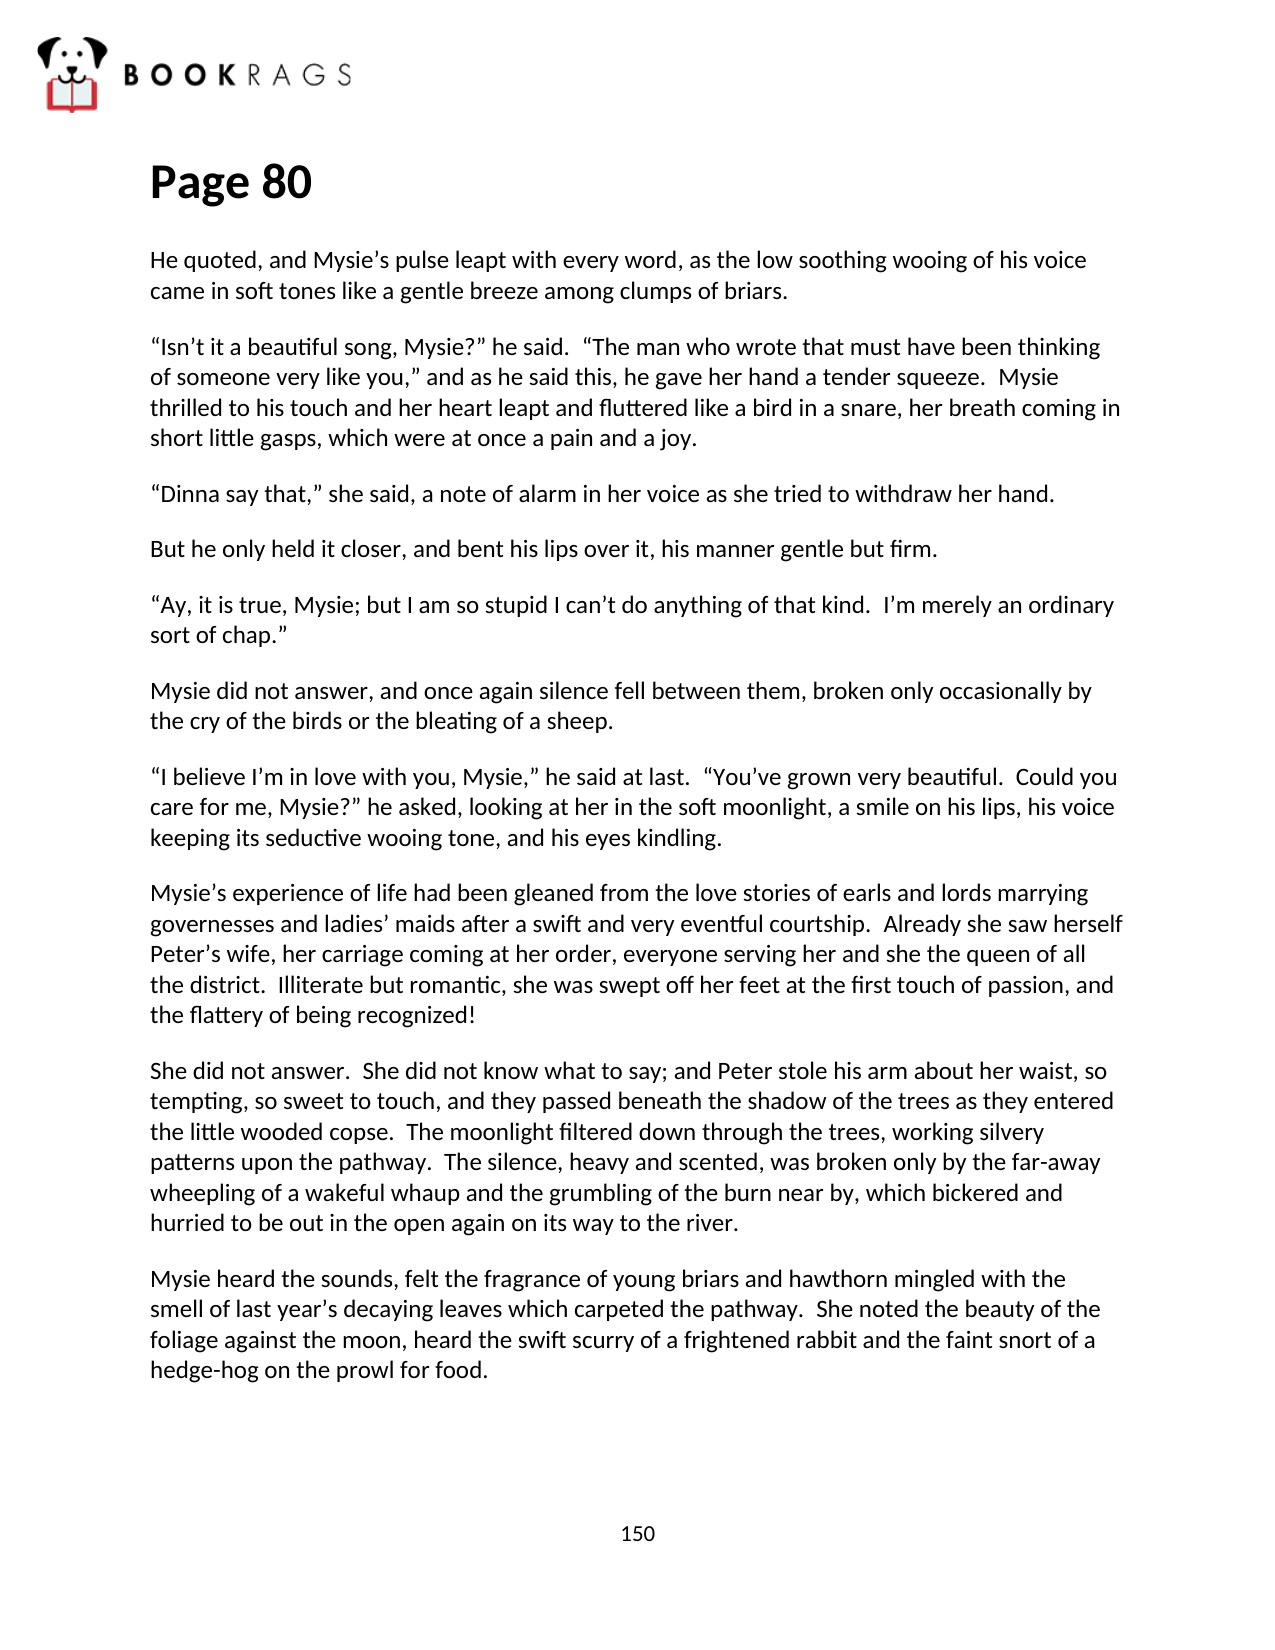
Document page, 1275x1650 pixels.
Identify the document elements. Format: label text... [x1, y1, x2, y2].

text Mysie did not answer, and once again silence fell between them, broken only occasionally by the cry of the birds or the bleating of a sheep. [150, 675, 1125, 736]
text She did not answer. She did not know what to say; and Peter stole his arm about her waist, so tempting, so sweet to touch, and they passed beneath the shadow of the trees as they entered the little wooded copse. The moonlight filtered down through the trees, working silvery patterns upon the pathway. The silence, heavy and scented, was broken only by the far-away wheepling of a wakeful whaup and the grumbling of the burn near by, which bickered and hurried to be out in the open again on its way to the river. [150, 1055, 1125, 1238]
text “Isn’t it a beautiful song, Mysie?” he said. “The man who wrote that must have been thinking of someone very like you,” and as he said this, he gave her hand a tender squeeze. Mysie thrilled to his touch and her heart leapt and fluttered like a bird in a snare, her breath coming in short little gasps, which were at once a pain and a joy. [150, 331, 1125, 453]
text But he only held it closer, and bent his lips over it, his manner gentle but firm. [150, 533, 1125, 564]
text Mysie heard the sounds, felt the fragrance of young briars and hawthorn mingled with the smell of last year’s decaying leaves which carpeted the pathway. She noted the beauty of the foliage against the moon, heard the swift scurry of a frightened rabbit and the faint snort of a hedge-hog on the prowl for food. [150, 1263, 1125, 1385]
text He quoted, and Mysie’s pulse leapt with every word, as the low soothing wooing of his voice came in soft tones like a gentle breeze among clumps of briars. [150, 244, 1125, 306]
text Mysie’s experience of life had been gleaned from the love stories of earls and lords marrying governesses and ladies’ maids after a swift and very eventful courtship. Already she saw herself Peter’s wife, her carriage coming at her order, everyone serving her and she the queen of all the district. Illiterate but romantic, she was swept off her feet at the first touch of passion, and the flattery of being recognized! [150, 877, 1125, 1030]
text “I believe I’m in love with you, Mysie,” he said at last. “You’ve grown very beautiful. Could you care for me, Mysie?” he asked, looking at her in the soft moonlight, a smile on his lips, his voice keeping its seductive wooing tone, and his eyes kindling. [150, 761, 1125, 852]
text “Dinna say that,” she said, a note of alarm in her voice as she tried to withdraw her hand. [150, 478, 1125, 508]
picture [37, 37, 351, 113]
text “Ay, it is true, Mysie; but I am so stupid I can’t do anything of that kind. I’m merely an ordinary sort of chap.” [150, 589, 1125, 650]
text Page 80 [150, 150, 1125, 211]
